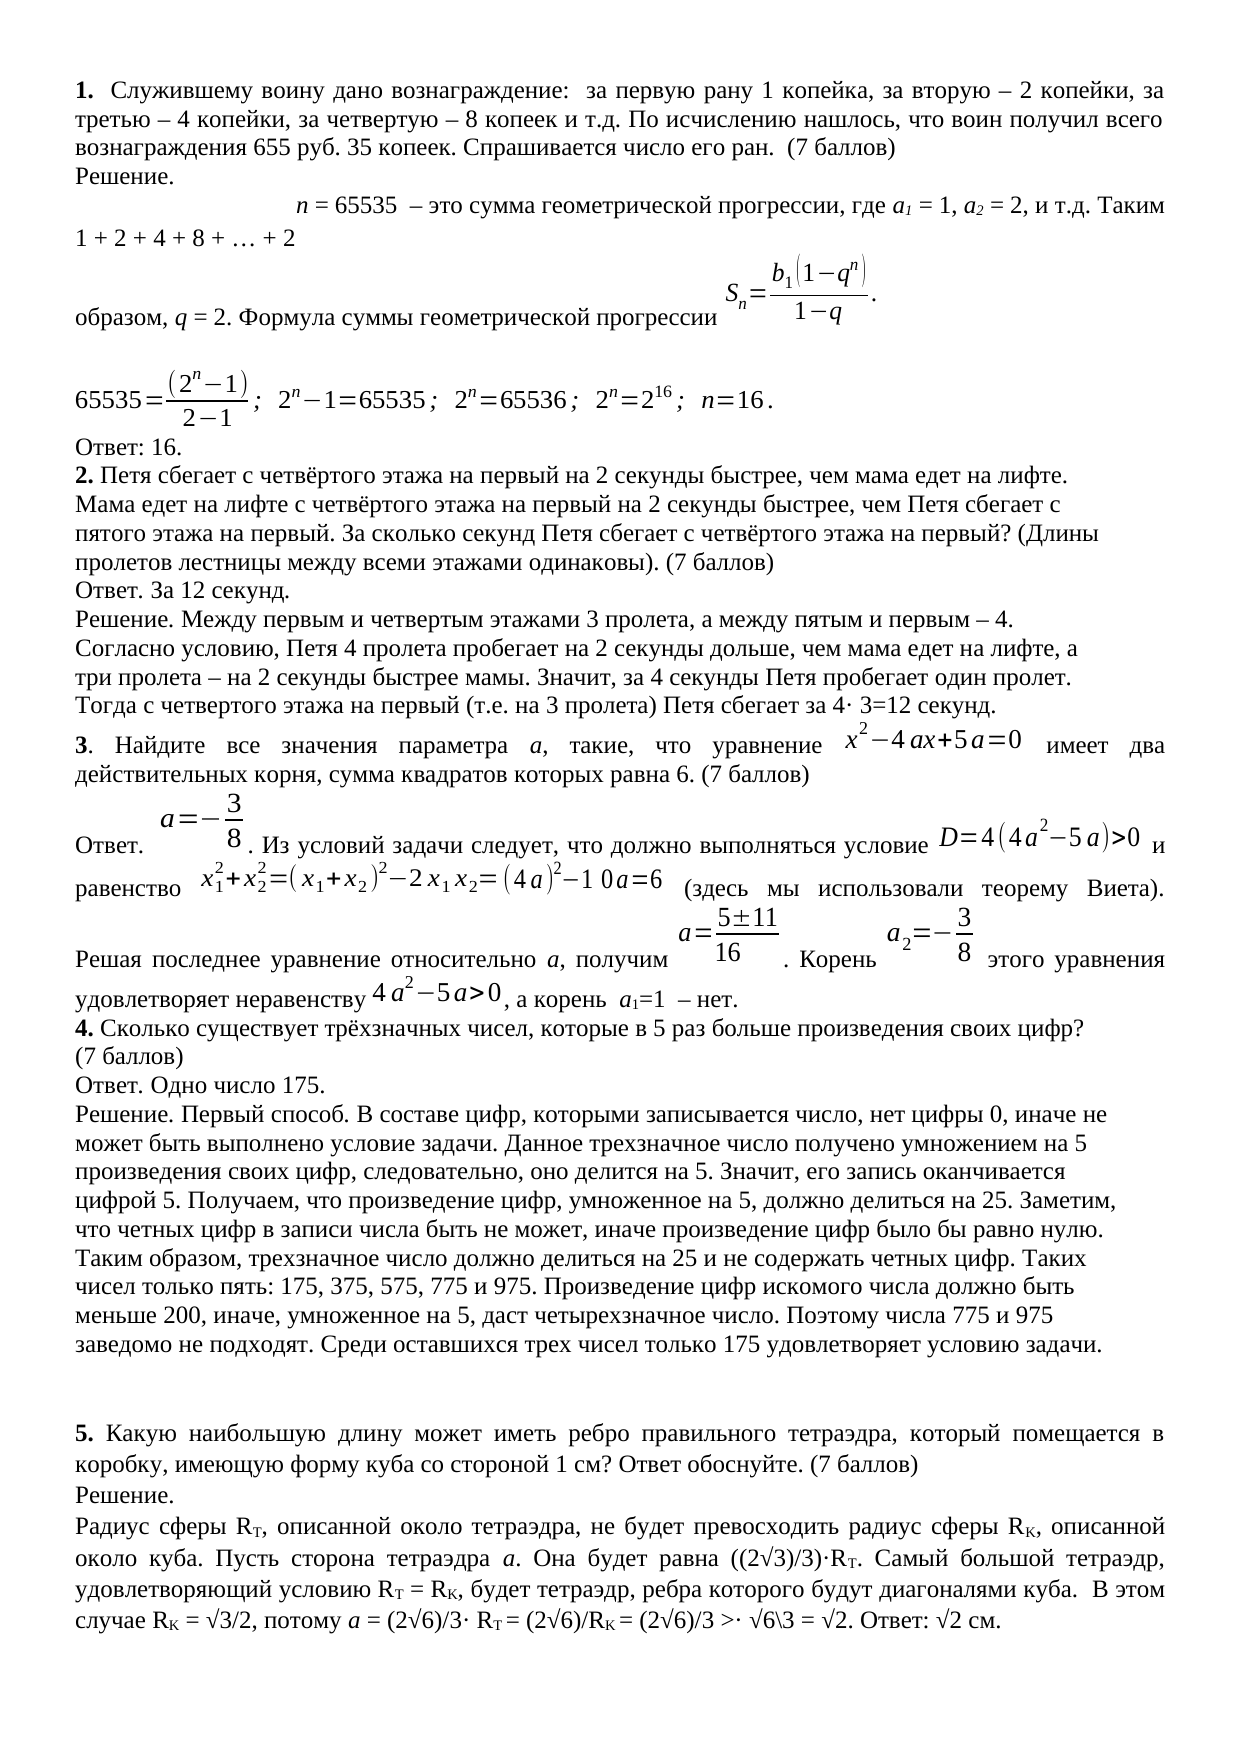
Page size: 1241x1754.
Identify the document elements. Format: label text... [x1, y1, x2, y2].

text 5. Какую наибольшую длину может иметь ребро правильного тетраэдра, который помещается в коробку, имеющую форму куба со стороной 1 см? Ответ обоснуйте. (7 баллов) [75, 1415, 1165, 1478]
text пролетов лестницы между всеми этажами одинаковы). (7 баллов) [75, 547, 1165, 576]
text заведомо не подходят. Среди оставшихся трех чисел только 175 удовлетворяет условию задачи. [75, 1329, 1165, 1358]
text цифрой 5. Получаем, что произведение цифр, умноженное на 5, должно делиться на 25. Заметим, [75, 1185, 1165, 1214]
text три пролета – на 2 секунды быстрее мамы. Значит, за 4 секунды Петя пробегает один пролет. [75, 662, 1165, 691]
list 1 + 2 + 4 + 8 + … + 2n = 65535 – это сумма геометрической прогрессии, где а1 = 1, а2 = 2, и т.д. Таким образом, q = 2. Формула суммы геометрической прогрессии [75, 190, 1165, 365]
text 2. Петя сбегает с четвёртого этажа на первый на 2 секунды быстрее, чем мама едет на лифте. [75, 461, 1165, 489]
text пятого этажа на первый. За сколько секунд Петя сбегает с четвёртого этажа на первый? (Длины [75, 518, 1165, 547]
text 3. Найдите все значения параметра а, такие, что уравнение имеет два действительных корня, сумма квадратов которых равна 6. (7 баллов) [75, 719, 1165, 788]
text меньше 200, иначе, умноженное на 5, даст четырехзначное число. Поэтому числа 775 и 975 [75, 1300, 1165, 1329]
list Решение. [75, 161, 1165, 190]
text произведения своих цифр, следовательно, оно делится на 5. Значит, его запись оканчивается [75, 1156, 1165, 1185]
text Решение. Первый способ. В составе цифр, которыми записывается число, нет цифры 0, иначе не [75, 1099, 1165, 1128]
text Ответ. За 12 секунд. [75, 576, 1165, 604]
text Ответ. Одно число 175. [75, 1070, 1165, 1099]
text Решение. Между первым и четвертым этажами 3 пролета, а между пятым и первым – 4. [75, 604, 1165, 633]
text Решение. [75, 1478, 1165, 1509]
text Таким образом, трехзначное число должно делиться на 25 и не содержать четных цифр. Таких [75, 1243, 1165, 1271]
text Радиус сферы RT, описанной около тетраэдра, не будет превосходить радиус сферы RK, описанной около куба. Пусть сторона тетраэдра а. Она будет равна ((2√3)/3)·RT. Самый большой тетраэдр, удовлетворяющий условию RT = RK, будет тетраэдр, ребра которого будут диагоналями куба. В этом случае RK = √3/2, потому a = (2√6)/3· RT = (2√6)/RK = (2√6)/3 >· √6\3 = √2. Ответ: √2 см. [75, 1509, 1165, 1634]
text Тогда с четвертого этажа на первый (т.е. на 3 пролета) Петя сбегает за 4· 3=12 секунд. [75, 691, 1165, 719]
text 4. Сколько существует трёхзначных чисел, которые в 5 раз больше произведения своих цифр? (7 баллов) [75, 1013, 1165, 1070]
text может быть выполнено условие задачи. Данное трехзначное число получено умножением на 5 [75, 1128, 1165, 1156]
list Ответ: 16. [75, 432, 1165, 461]
text чисел только пять: 175, 375, 575, 775 и 975. Произведение цифр искомого числа должно быть [75, 1271, 1165, 1300]
text 1. Служившему воину дано вознаграждение: за первую рану 1 копейка, за вторую – 2 копейки, за третью – 4 копейки, за четвертую – 8 копеек и т.д. По исчислению нашлось, что воин получил всего вознаграждения 655 руб. 35 копеек. Спрашивается число его ран. (7 баллов) [75, 75, 1165, 161]
text Ответ. . Из условий задачи следует, что должно выполняться условие и равенство (здесь мы использовали теорему Виета). Решая последнее уравнение относительно а, получим . Корень этого уравнения удовлетворяет неравенству , а корень а1=1 – нет. [75, 788, 1165, 1013]
text Согласно условию, Петя 4 пролета пробегает на 2 секунды дольше, чем мама едет на лифте, а [75, 633, 1165, 662]
text что четных цифр в записи числа быть не может, иначе произведение цифр было бы равно нулю. [75, 1214, 1165, 1243]
text Мама едет на лифте с четвёртого этажа на первый на 2 секунды быстрее, чем Петя сбегает с [75, 489, 1165, 518]
